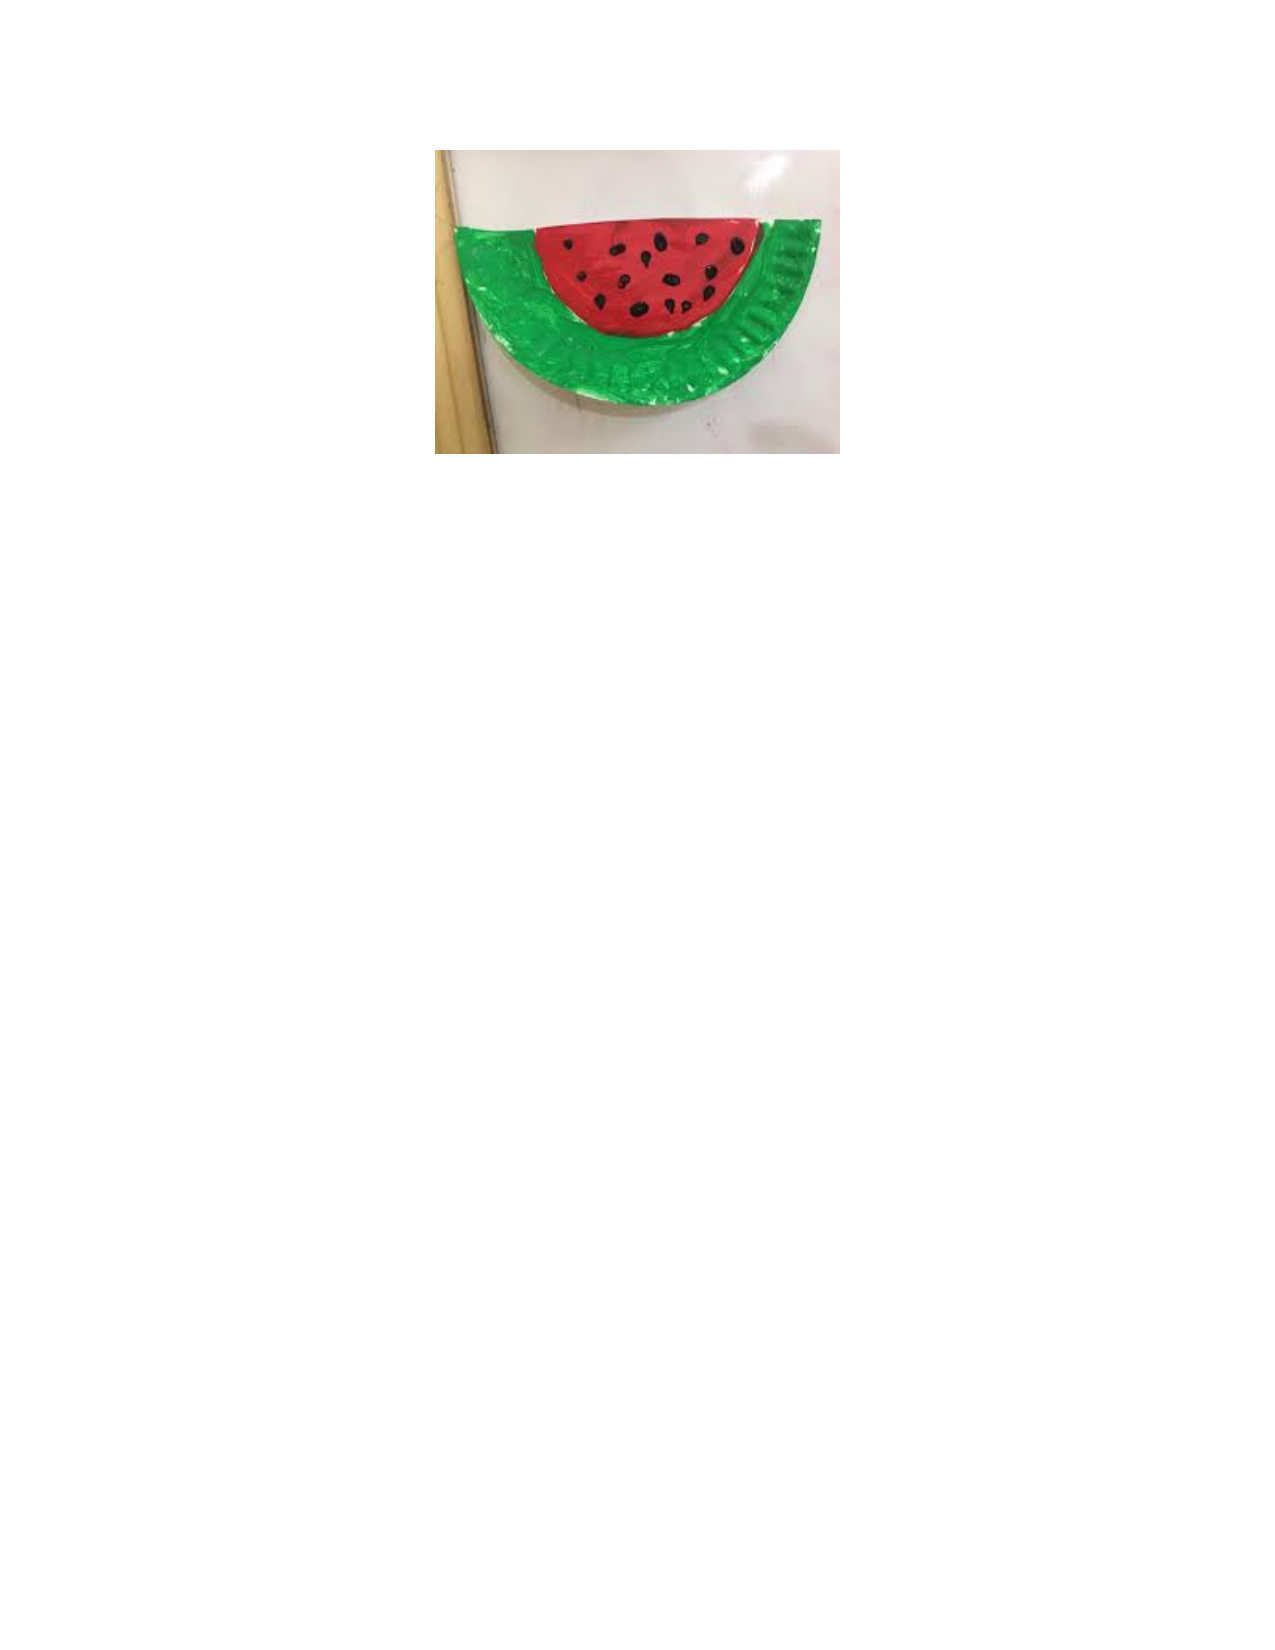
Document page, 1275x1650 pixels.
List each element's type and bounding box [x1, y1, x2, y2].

picture [435, 150, 840, 454]
